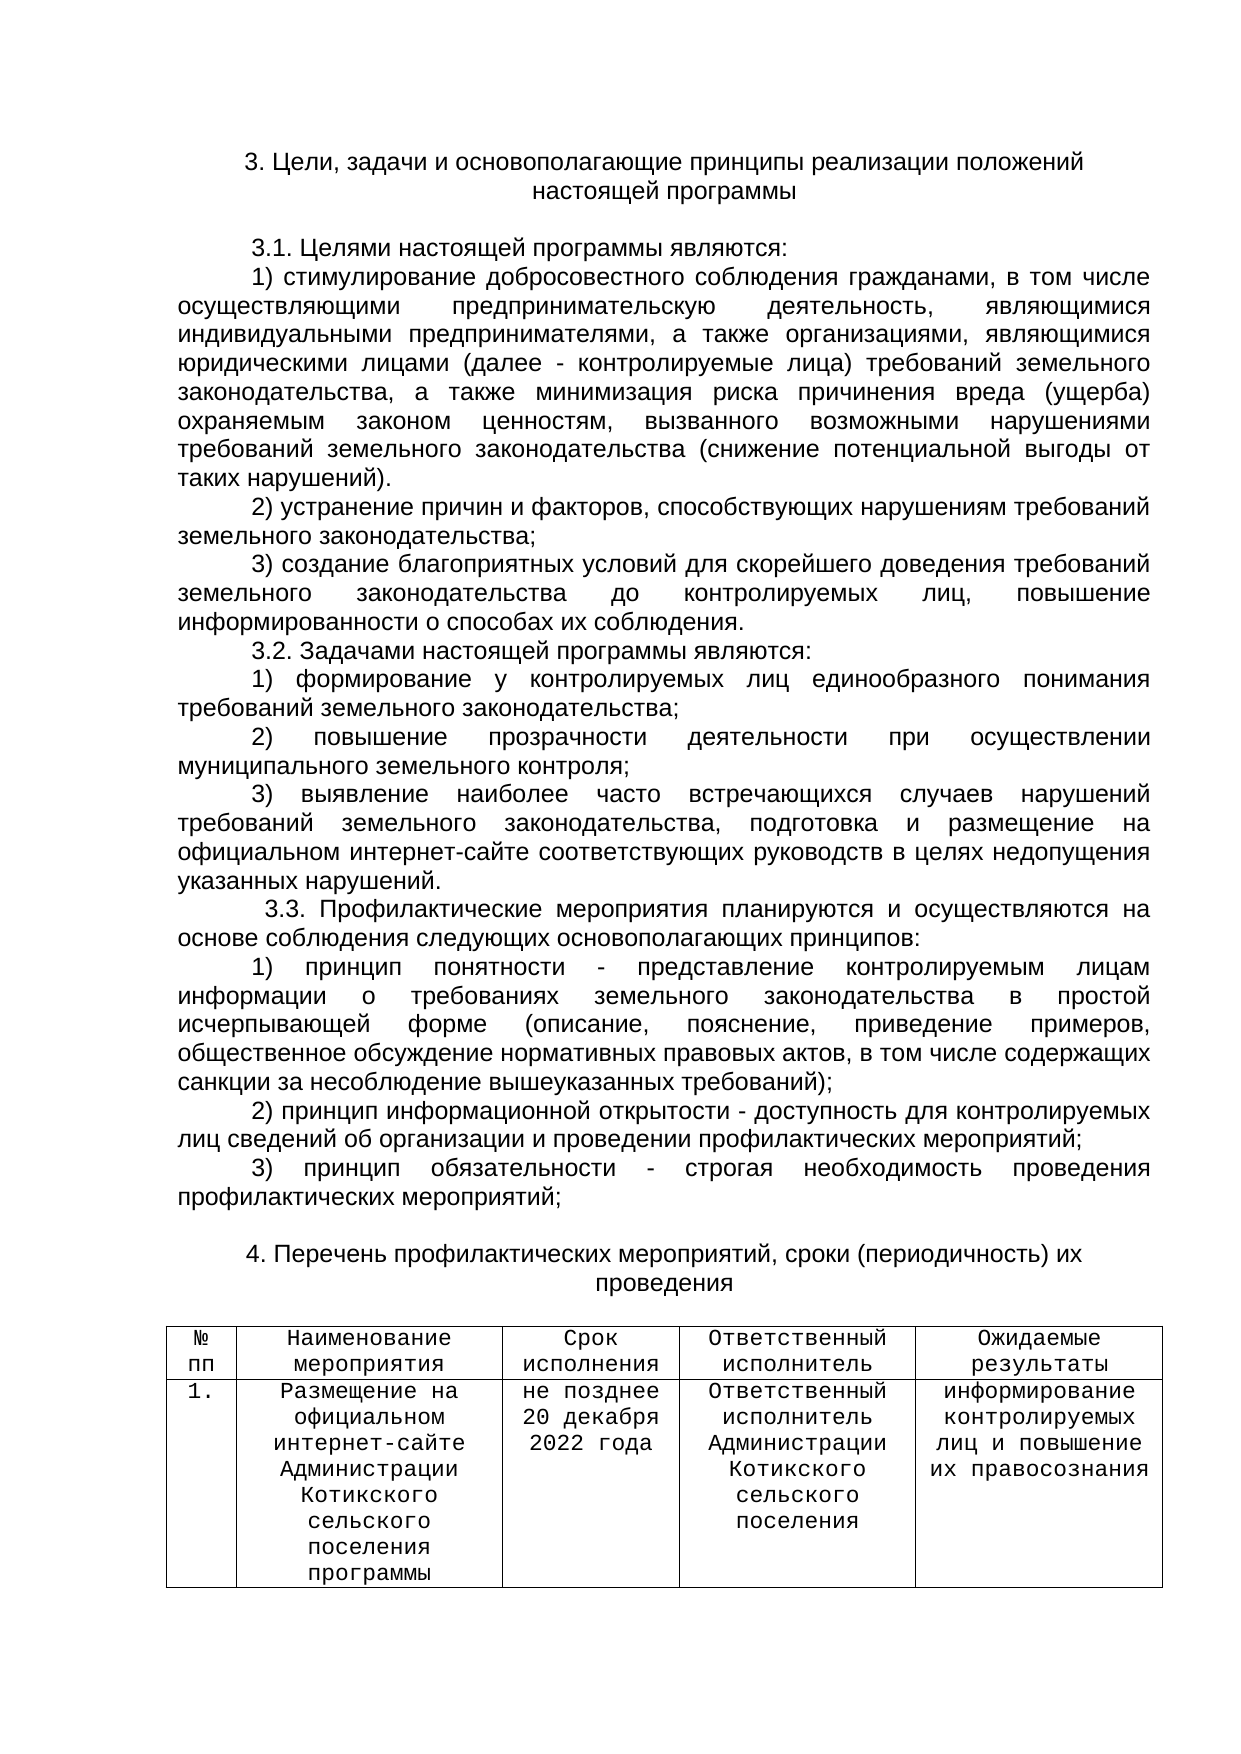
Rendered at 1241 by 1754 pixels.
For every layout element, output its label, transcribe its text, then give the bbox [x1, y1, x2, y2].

text 2) принцип информационной открытости - доступность для контролируемых лиц сведений об организации и проведении профилактических мероприятий; [177, 1096, 1152, 1153]
text 1) стимулирование добросовестного соблюдения гражданами, в том числе осуществляющими предпринимательскую деятельность, являющимися индивидуальными предпринимателями, а также организациями, являющимися юридическими лицами (далее - контролируемые лица) требований земельного законодательства, а также минимизация риска причинения вреда (ущерба) охраняемым законом ценностям, вызванного возможными нарушениями требований земельного законодательства (снижение потенциальной выгоды от таких нарушений). [177, 262, 1152, 492]
text 3.3. Профилактические мероприятия планируются и осуществляются на основе соблюдения следующих основополагающих принципов: [177, 894, 1152, 952]
text 2) повышение прозрачности деятельности при осуществлении муниципального земельного контроля; [177, 722, 1152, 779]
table_cell 1. [167, 1380, 236, 1587]
text 3) принцип обязательности - строгая необходимость проведения профилактических мероприятий; [177, 1153, 1152, 1211]
table_header Ответственный исполнитель [680, 1327, 915, 1378]
table_header Срок исполнения [503, 1327, 679, 1378]
text 3.1. Целями настоящей программы являются: [177, 233, 1152, 262]
text 3) выявление наиболее часто встречающихся случаев нарушений требований земельного законодательства, подготовка и размещение на официальном интернет-сайте соответствующих руководств в целях недопущения указанных нарушений. [177, 779, 1152, 894]
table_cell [503, 1380, 679, 1587]
text 1) формирование у контролируемых лиц единообразного понимания требований земельного законодательства; [177, 664, 1152, 722]
text 3. Цели, задачи и основополагающие принципы реализации положений настоящей программы [177, 147, 1152, 204]
text 1) принцип понятности - представление контролируемым лицам информации о требованиях земельного законодательства в простой исчерпывающей форме (описание, пояснение, приведение примеров, общественное обсуждение нормативных правовых актов, в том числе содержащих санкции за несоблюдение вышеуказанных требований); [177, 952, 1152, 1096]
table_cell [916, 1380, 1162, 1587]
table_header Ожидаемые результаты [916, 1327, 1162, 1378]
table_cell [680, 1380, 915, 1587]
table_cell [237, 1380, 502, 1587]
text 4. Перечень профилактических мероприятий, сроки (периодичность) их проведения [177, 1239, 1152, 1297]
table_header № пп [167, 1327, 236, 1378]
table_header Наименование мероприятия [237, 1327, 502, 1378]
text 3) создание благоприятных условий для скорейшего доведения требований земельного законодательства до контролируемых лиц, повышение информированности о способах их соблюдения. [177, 549, 1152, 636]
text 2) устранение причин и факторов, способствующих нарушениям требований земельного законодательства; [177, 492, 1152, 549]
text 3.2. Задачами настоящей программы являются: [177, 636, 1152, 664]
